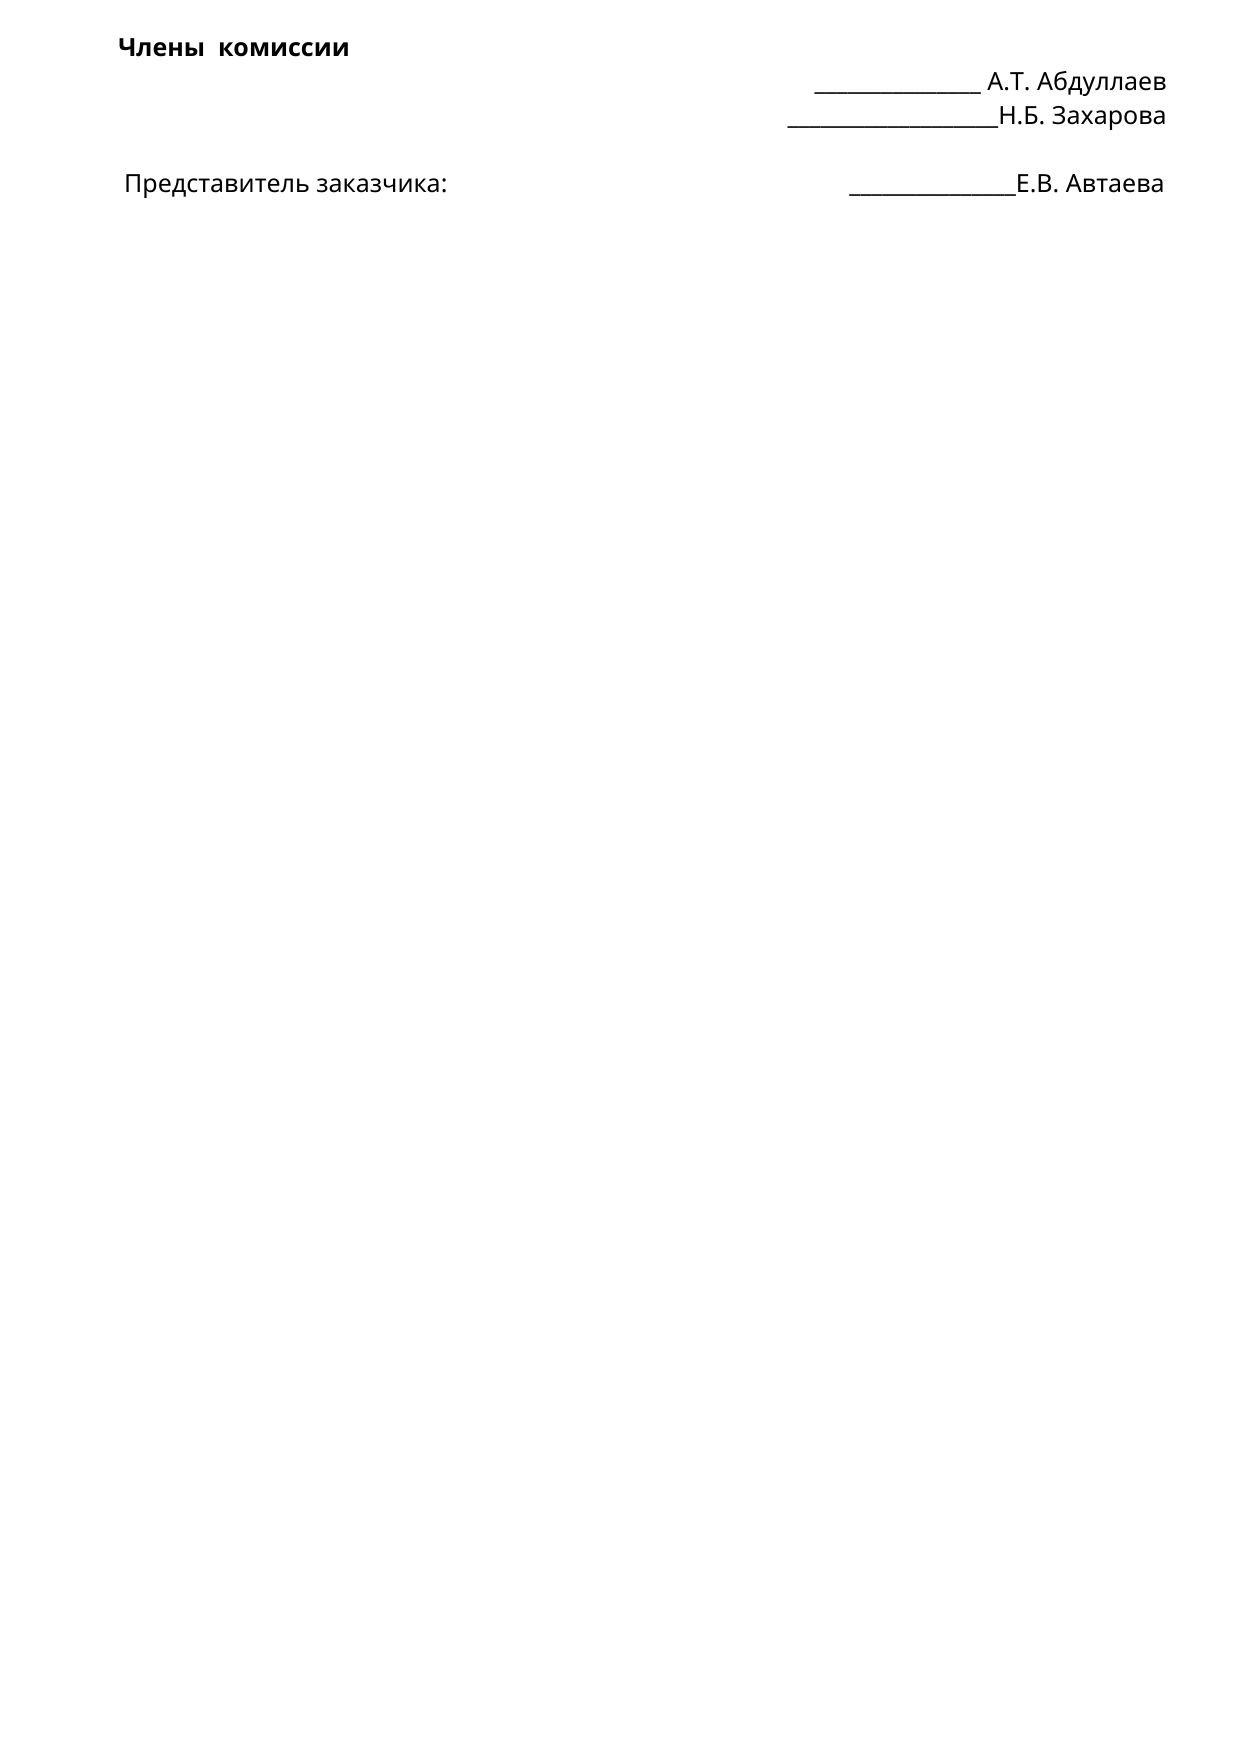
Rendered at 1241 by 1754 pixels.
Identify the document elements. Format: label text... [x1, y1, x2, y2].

text _______________ А.Т. Абдуллаев [59, 64, 1167, 98]
text Члены комиссии [118, 29, 1167, 64]
text Представитель заказчика: _______________Е.В. Автаева [59, 166, 1167, 200]
text ___________________Н.Б. Захарова [59, 98, 1167, 132]
